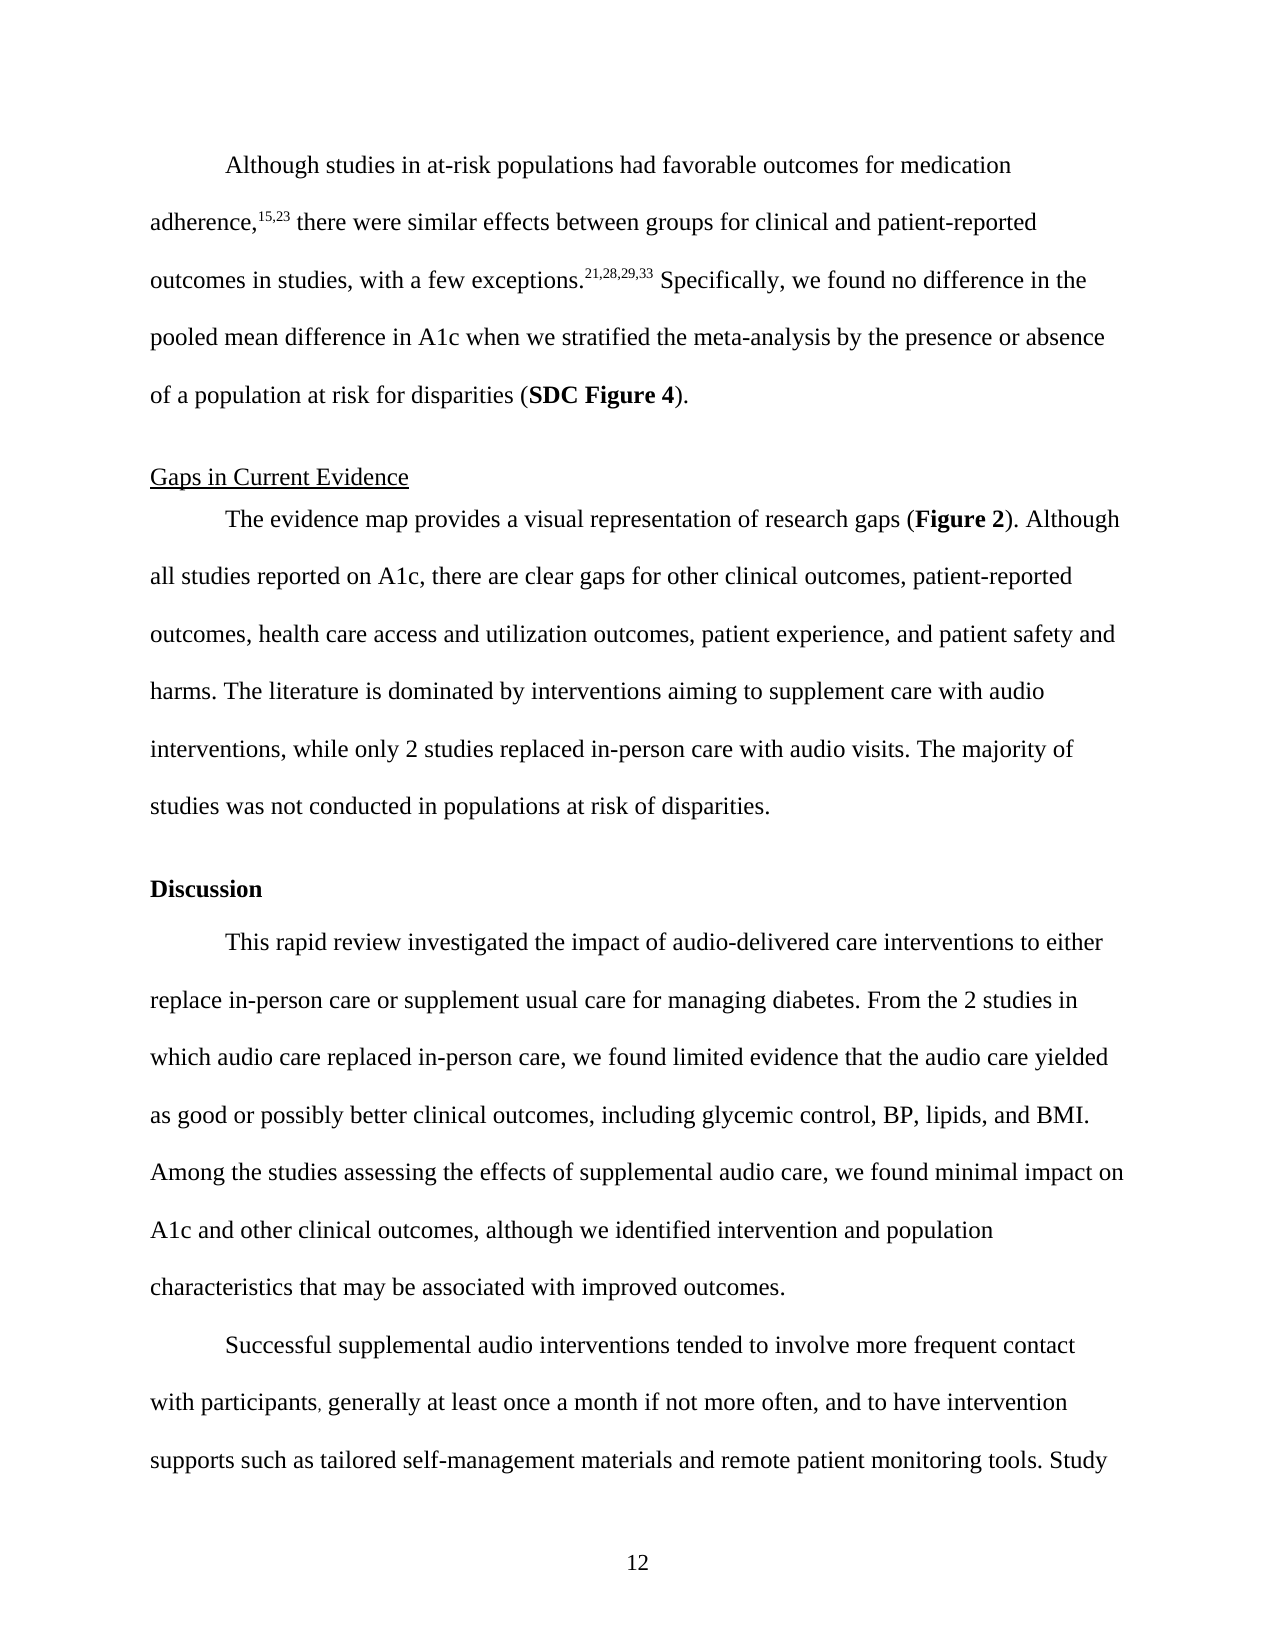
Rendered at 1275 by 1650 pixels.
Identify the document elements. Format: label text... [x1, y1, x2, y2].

subtitle Discussion [150, 874, 1125, 902]
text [150, 1330, 1125, 1474]
text This rapid review investigated the impact of audio-delivered care interventions to either replace in-person care or supplement usual care for managing diabetes. From the 2 studies in which audio care replaced in-person care, we found limited evidence that the audio care yielded as good or possibly better clinical outcomes, including glycemic control, BP, lipids, and BMI. Among the studies assessing the effects of supplemental audio care, we found minimal impact on A1c and other clinical outcomes, although we identified intervention and population characteristics that may be associated with improved outcomes. [150, 927, 1125, 1301]
text Although studies in at-risk populations had favorable outcomes for medication adherence,15,23 there were similar effects between groups for clinical and patient-reported outcomes in studies, with a few exceptions.21,28,29,33 Specifically, we found no difference in the pooled mean difference in A1c when we stratified the meta-analysis by the presence or absence of a population at risk for disparities (SDC Figure 4). [150, 150, 1125, 409]
text The evidence map provides a visual representation of research gaps (Figure 2). Although all studies reported on A1c, there are clear gaps for other clinical outcomes, patient-reported outcomes, health care access and utilization outcomes, patient experience, and patient safety and harms. The literature is dominated by interventions aiming to supplement care with audio interventions, while only 2 studies replaced in-person care with audio visits. The majority of studies was not conducted in populations at risk of disparities. [150, 504, 1125, 820]
subtitle Gaps in Current Evidence [150, 462, 1125, 491]
